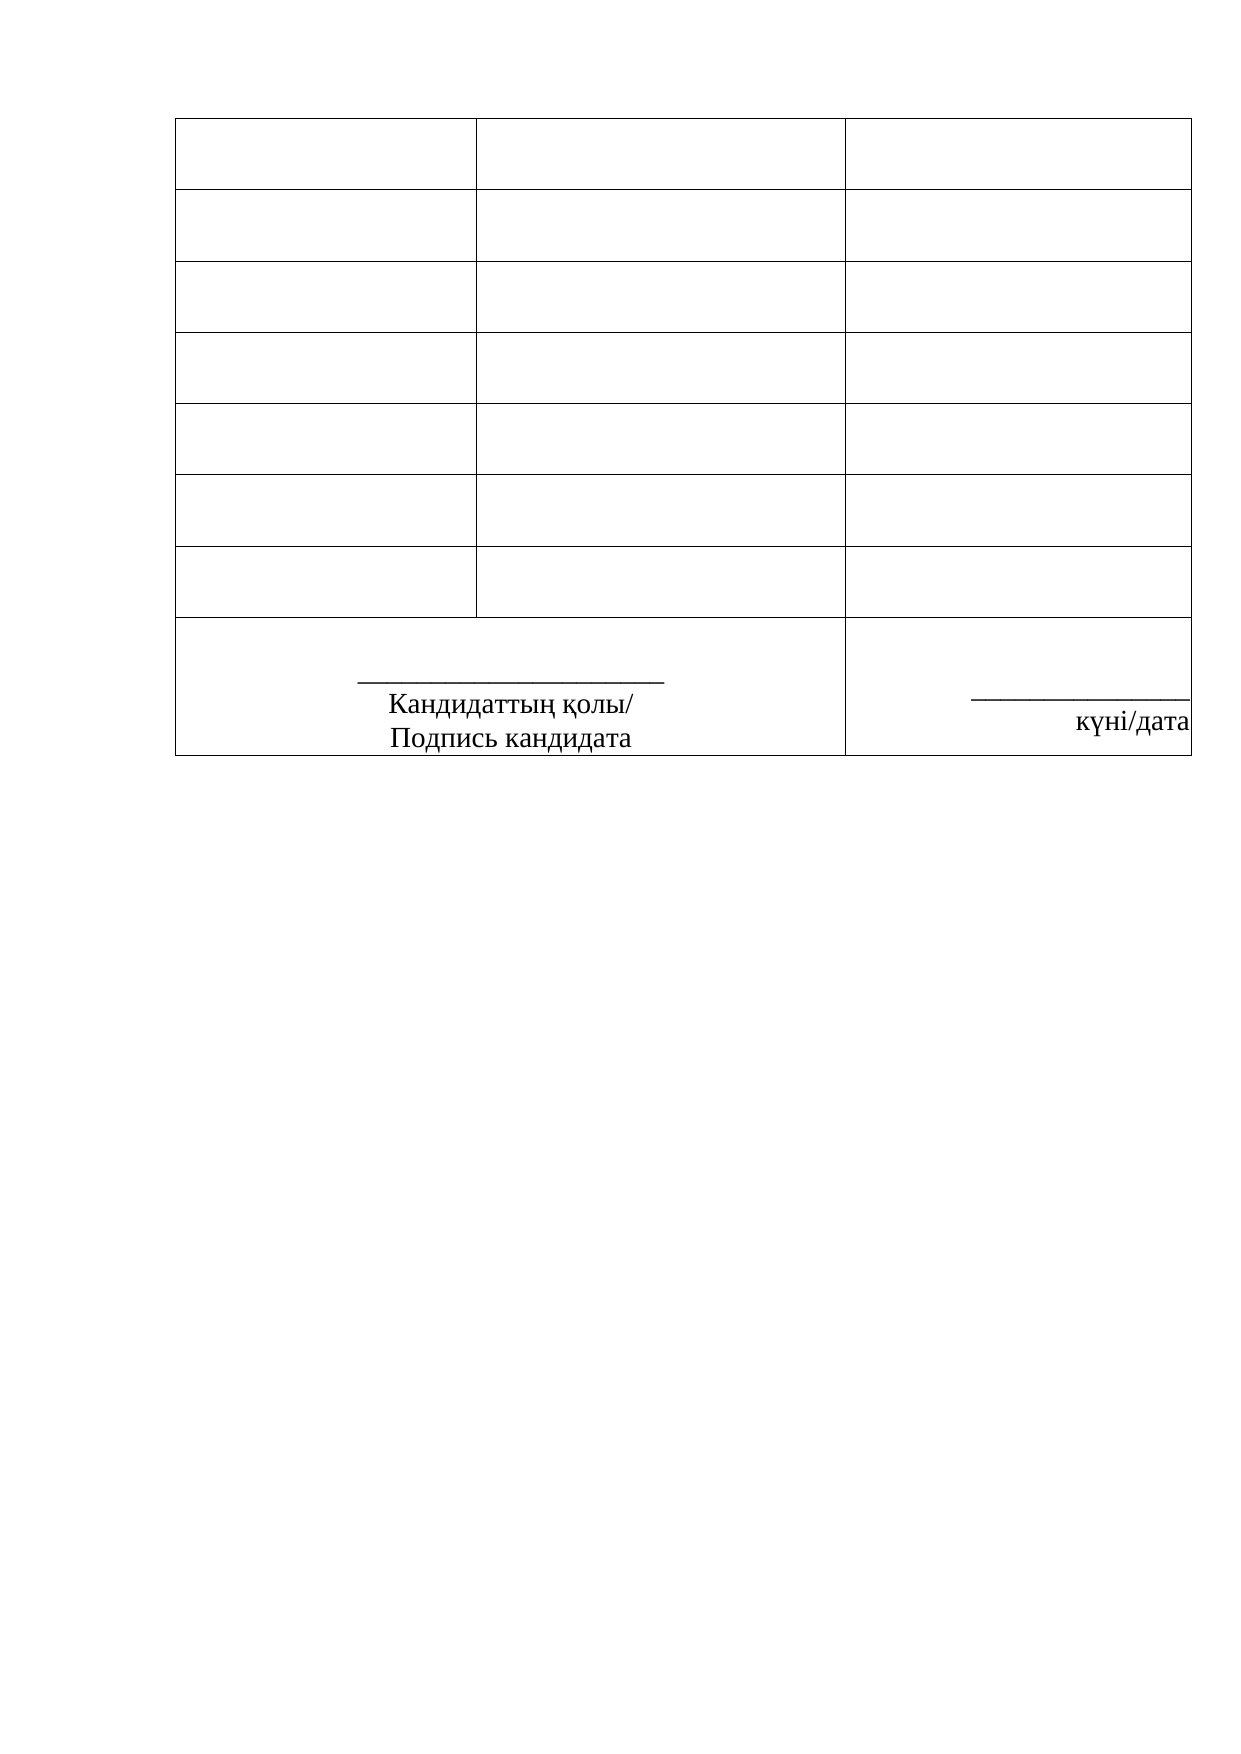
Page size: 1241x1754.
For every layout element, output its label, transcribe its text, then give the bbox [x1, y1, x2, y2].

table_cell [846, 404, 1191, 474]
table_cell [477, 475, 845, 546]
table_cell [176, 404, 476, 474]
table_cell [846, 333, 1191, 403]
table_cell [176, 262, 476, 332]
table_cell [846, 119, 1191, 189]
table_cell [176, 475, 476, 546]
table_cell [846, 190, 1191, 261]
table_cell [477, 262, 845, 332]
table_cell [477, 119, 845, 189]
table_cell [477, 190, 845, 261]
table_cell [477, 404, 845, 474]
table_cell [176, 119, 476, 189]
table_cell [176, 333, 476, 403]
table_cell [477, 547, 845, 617]
table_cell [846, 475, 1191, 546]
table_cell [176, 547, 476, 617]
table_cell _______________ күні/дата [846, 618, 1191, 755]
table_cell [477, 333, 845, 403]
table_cell [846, 262, 1191, 332]
table_cell [176, 190, 476, 261]
table_cell _____________________ Кандидаттың қолы/ Подпись кандидата [176, 618, 845, 755]
table_cell [846, 547, 1191, 617]
